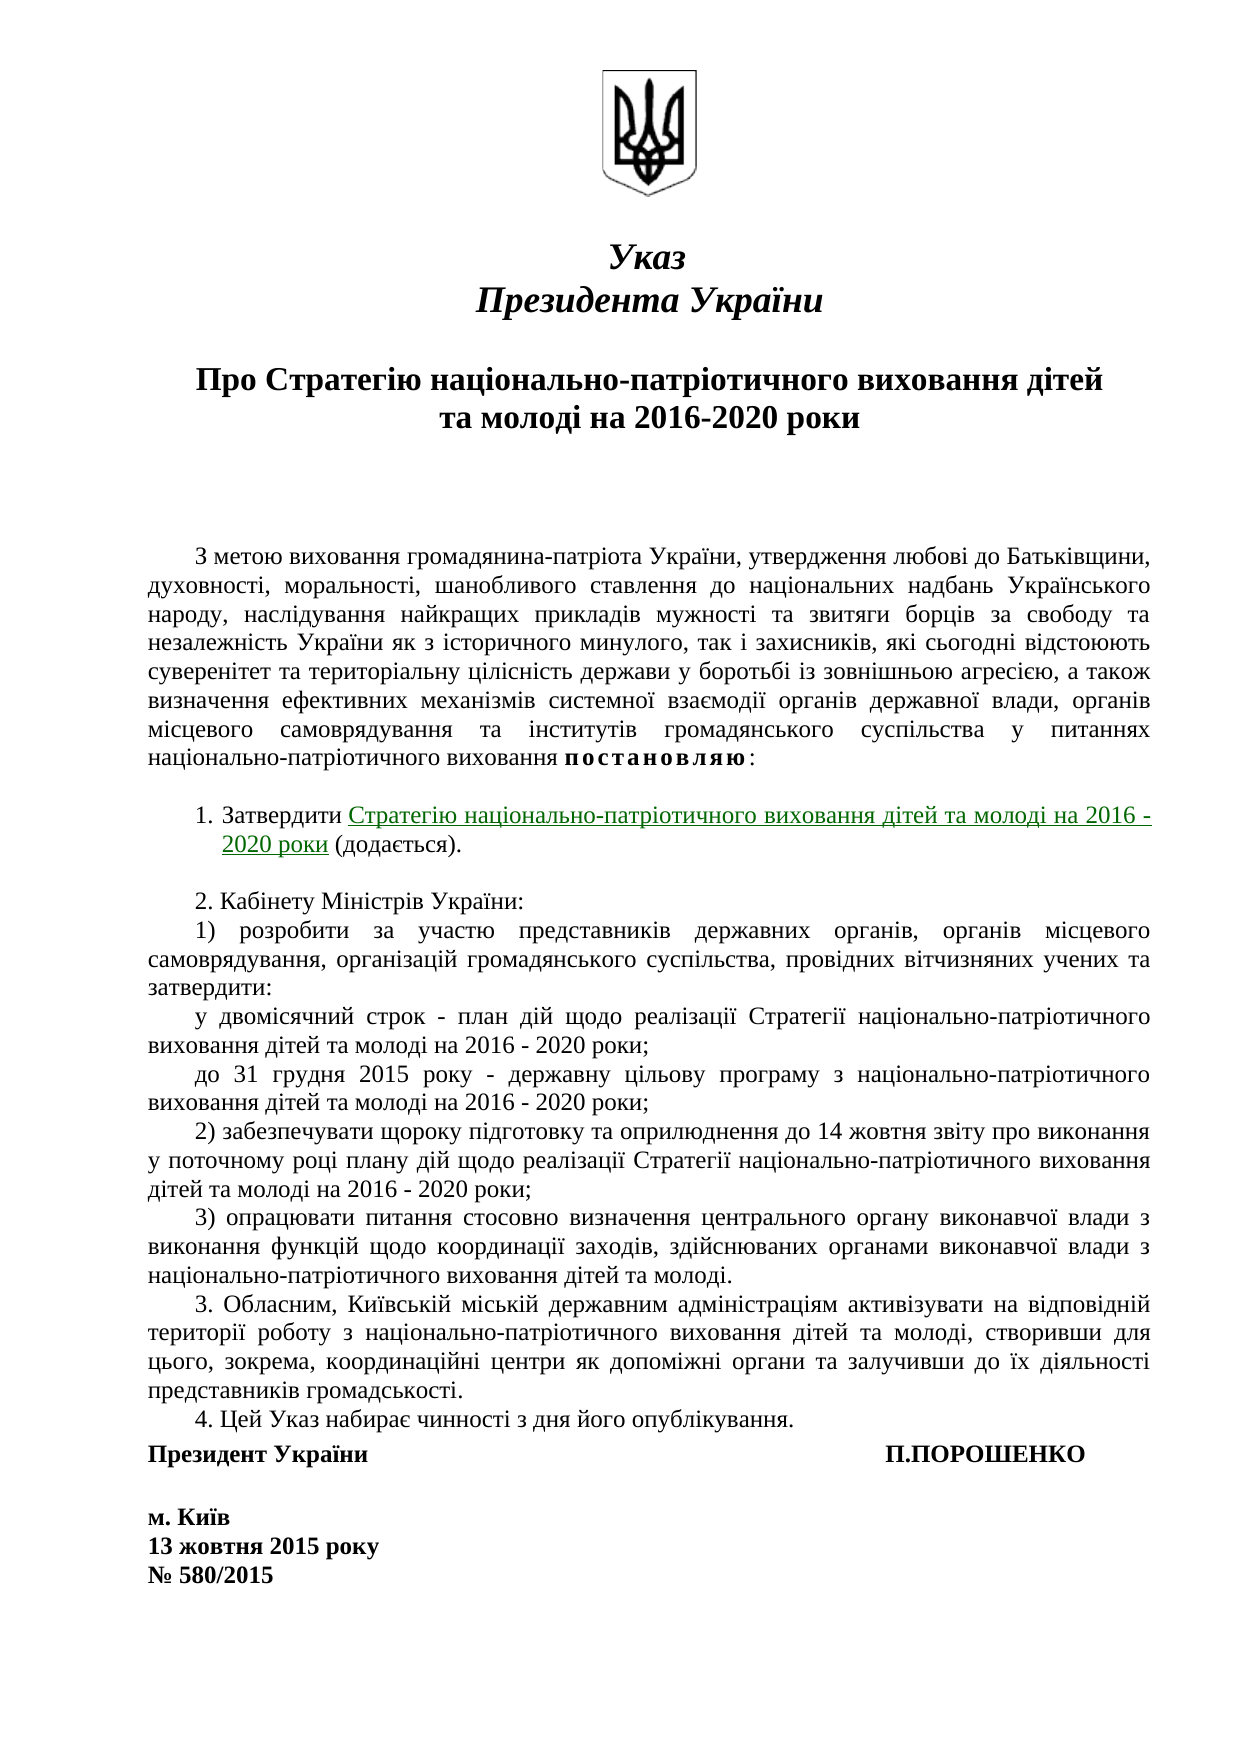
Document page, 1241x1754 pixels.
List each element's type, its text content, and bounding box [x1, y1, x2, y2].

text до 31 грудня 2015 року - державну цільову програму з національно-патріотичного виховання дітей та молоді на 2016 - 2020 роки; [148, 1059, 1152, 1116]
text 13 жовтня 2015 року № 580/2015 [148, 1531, 1152, 1589]
text 1) розробити за участю представників державних органів, органів місцевого самоврядування, організацій громадянського суспільства, провідних вітчизняних учених та затвердити: [148, 915, 1152, 1001]
list Затвердити Стратегію національно-патріотичного виховання дітей та молоді на 2016 - 2020 роки (додається). [194, 800, 1152, 857]
text 4. Цей Указ набирає чинності з дня його опублікування. [148, 1404, 1152, 1432]
text Про Стратегію національно-патріотичного виховання дітей та молоді на 2016-2020 роки [194, 359, 1105, 436]
text 3. Обласним, Київській міській державним адміністраціям активізувати на відповідній території роботу з національно-патріотичного виховання дітей та молоді, створивши для цього, зокрема, координаційні центри як допоміжні органи та залучивши до їх діяльності представників громадськості. [148, 1289, 1152, 1404]
text 3) опрацювати питання стосовно визначення центрального органу виконавчої влади з виконання функцій щодо координації заходів, здійснюваних органами виконавчої влади з національно-патріотичного виховання дітей та молоді. [148, 1202, 1152, 1289]
picture [602, 70, 697, 197]
text Указ Президента України [194, 234, 1105, 321]
text З метою виховання громадянина-патріота України, утвердження любові до Батьківщини, духовності, моральності, шанобливого ставлення до національних надбань Українського народу, наслідування найкращих прикладів мужності та звитяги борців за свободу та незалежність України як з історичного минулого, так і захисників, які сьогодні відстоюють суверенітет та територіальну цілісність держави у боротьбі із зовнішньою агресією, а також визначення ефективних механізмів системної взаємодії органів державної влади, органів місцевого самоврядування та інститутів громадянського суспільства у питаннях національно-патріотичного виховання постановляю: [148, 541, 1152, 771]
text у двомісячний строк - план дій щодо реалізації Стратегії національно-патріотичного виховання дітей та молоді на 2016 - 2020 роки; [148, 1001, 1152, 1059]
text м. Київ [148, 1502, 1152, 1531]
text Президент України П.ПОРОШЕНКО [148, 1439, 1152, 1467]
text 2. Кабінету Міністрів України: [148, 886, 1152, 915]
text 2) забезпечувати щороку підготовку та оприлюднення до 14 жовтня звіту про виконання у поточному році плану дій щодо реалізації Стратегії національно-патріотичного виховання дітей та молоді на 2016 - 2020 роки; [148, 1116, 1152, 1202]
